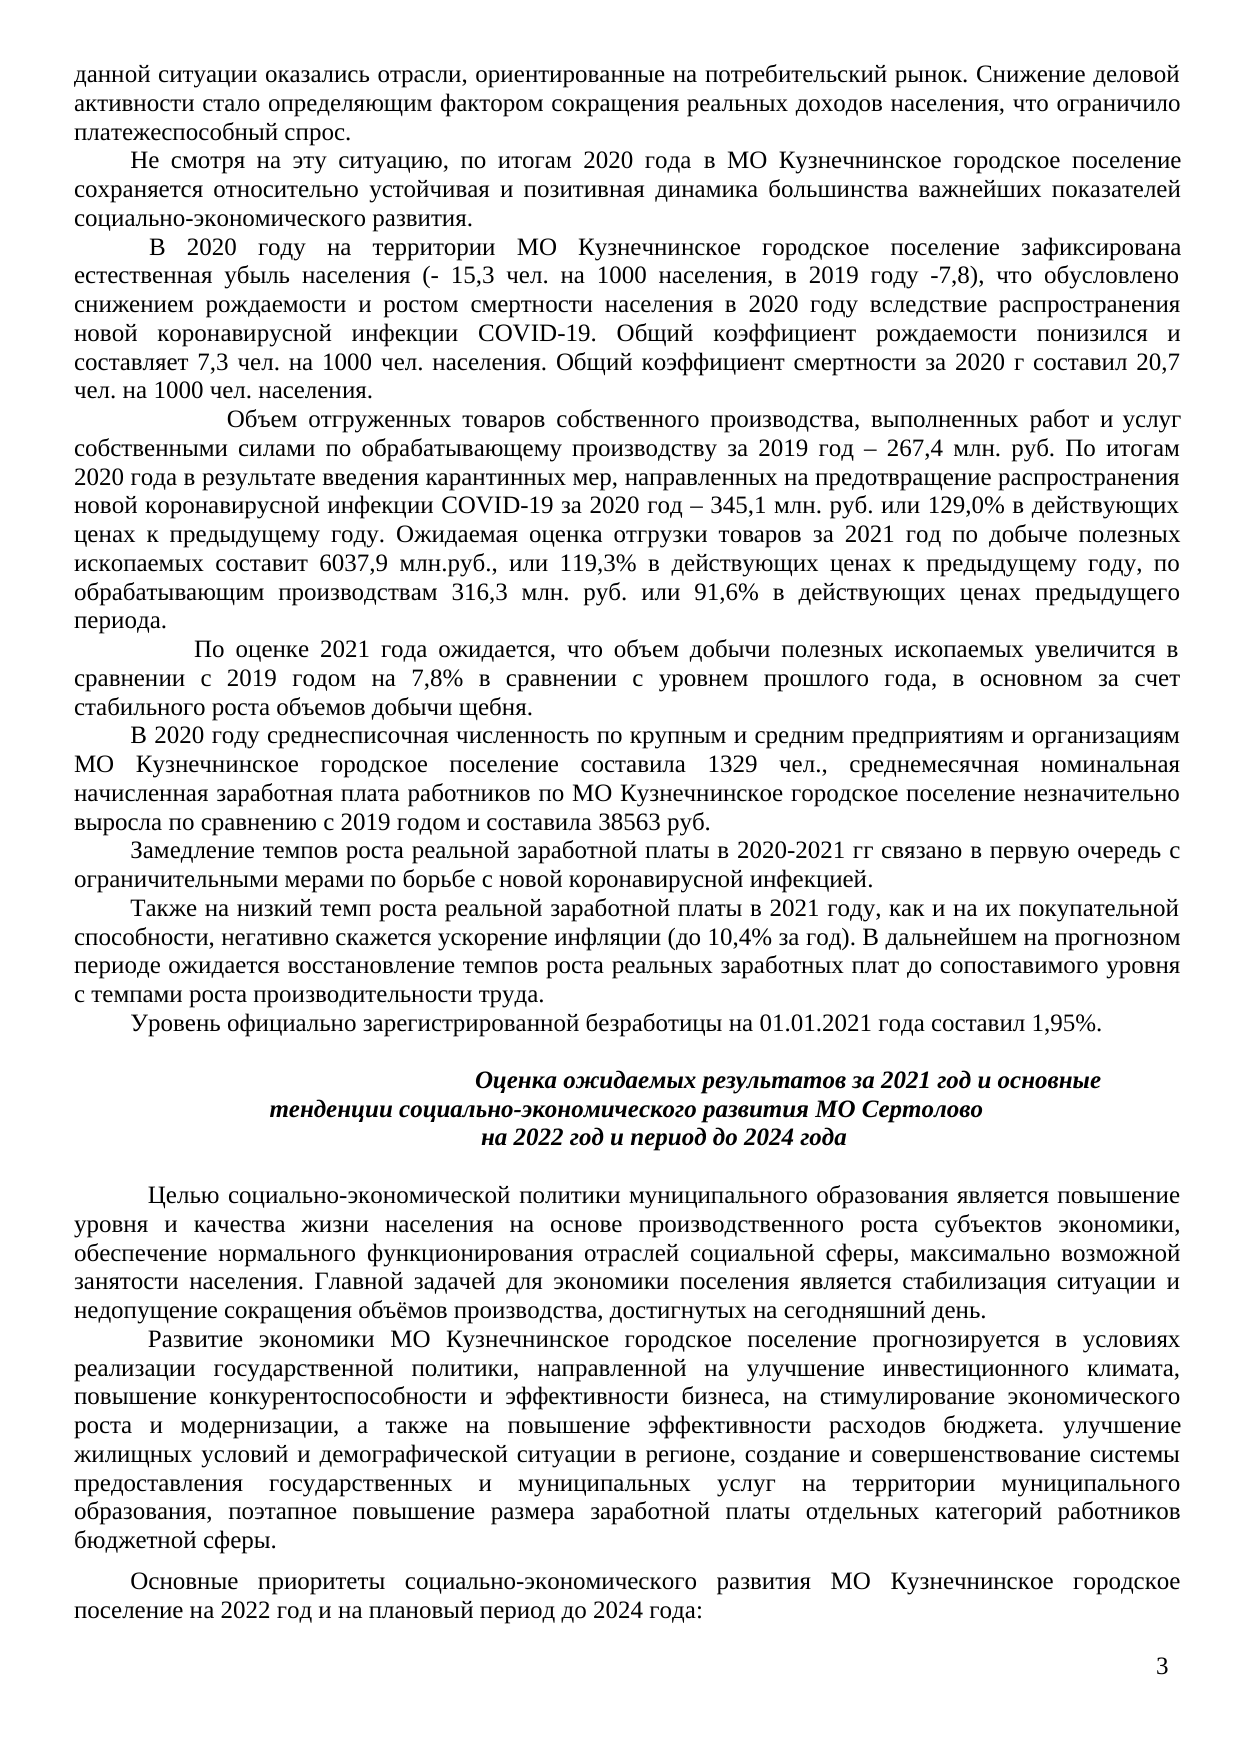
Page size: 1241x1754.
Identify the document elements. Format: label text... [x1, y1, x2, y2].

text Не смотря на эту ситуацию, по итогам 2020 года в МО Кузнечнинское городское поселение сохраняется относительно устойчивая и позитивная динамика большинства важнейших показателей социально-экономического развития. [74, 145, 1182, 232]
text Уровень официально зарегистрированной безработицы на 01.01.2021 года составил 1,95%. [74, 1008, 1181, 1037]
text на 2022 год и период до 2024 года [74, 1123, 1181, 1151]
text В 2020 году среднесписочная численность по крупным и средним предприятиям и организациям МО Кузнечнинское городское поселение составила 1329 чел., среднемесячная номинальная начисленная заработная плата работников по МО Кузнечнинское городское поселение незначительно выросла по сравнению с 2019 годом и составила 38563 руб. [74, 720, 1181, 835]
text Целью социально-экономической политики муниципального образования является повышение уровня и качества жизни населения на основе производственного роста субъектов экономики, обеспечение нормального функционирования отраслей социальной сферы, максимально возможной занятости населения. Главной задачей для экономики поселения является стабилизация ситуации и недопущение сокращения объёмов производства, достигнутых на сегодняшний день. [74, 1180, 1181, 1324]
text По оценке 2021 года ожидается, что объем добычи полезных ископаемых увеличится в сравнении с 2019 годом на 7,8% в сравнении с уровнем прошлого года, в основном за счет стабильного роста объемов добычи щебня. [74, 634, 1181, 720]
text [74, 59, 1181, 145]
text Основные приоритеты социально-экономического развития МО Кузнечнинское городское поселение на 2022 год и на плановый период до 2024 года: [74, 1566, 1181, 1624]
text Замедление темпов роста реальной заработной платы в 2020-2021 гг связано в первую очередь с ограничительными мерами по борьбе с новой коронавирусной инфекцией. [74, 835, 1181, 893]
text Также на низкий темп роста реальной заработной платы в 2021 году, как и на их покупательной способности, негативно скажется ускорение инфляции (до 10,4% за год). В дальнейшем на прогнозном периоде ожидается восстановление темпов роста реальных заработных плат до сопоставимого уровня с темпами роста производительности труда. [74, 893, 1181, 1008]
text В 2020 году на территории МО Кузнечнинское городское поселение зафиксирована естественная убыль населения (- 15,3 чел. на 1000 населения, в 2019 году -7,8), что обусловлено снижением рождаемости и ростом смертности населения в 2020 году вследствие распространения новой коронавирусной инфекции COVID-19. Общий коэффициент рождаемости понизился и составляет 7,3 чел. на 1000 чел. населения. Общий коэффициент смертности за 2020 г составил 20,7 чел. на 1000 чел. населения. [74, 232, 1181, 404]
text Развитие экономики МО Кузнечнинское городское поселение прогнозируется в условиях реализации государственной политики, направленной на улучшение инвестиционного климата, повышение конкурентоспособности и эффективности бизнеса, на стимулирование экономического роста и модернизации, а также на повышение эффективности расходов бюджета. улучшение жилищных условий и демографической ситуации в регионе, создание и совершенствование системы предоставления государственных и муниципальных услуг на территории муниципального образования, поэтапное повышение размера заработной платы отдельных категорий работников бюджетной сферы. [74, 1324, 1181, 1554]
text Оценка ожидаемых результатов за 2021 год и основные тенденции социально-экономического развития МО Сертолово [74, 1065, 1181, 1123]
text Объем отгруженных товаров собственного производства, выполненных работ и услуг собственными силами по обрабатывающему производству за 2019 год – 267,4 млн. руб. По итогам 2020 года в результате введения карантинных мер, направленных на предотвращение распространения новой коронавирусной инфекции COVID-19 за 2020 год – 345,1 млн. руб. или 129,0% в действующих ценах к предыдущему году. Ожидаемая оценка отгрузки товаров за 2021 год по добыче полезных ископаемых составит 6037,9 млн.руб., или 119,3% в действующих ценах к предыдущему году, по обрабатывающим производствам 316,3 млн. руб. или 91,6% в действующих ценах предыдущего периода. [74, 404, 1181, 634]
